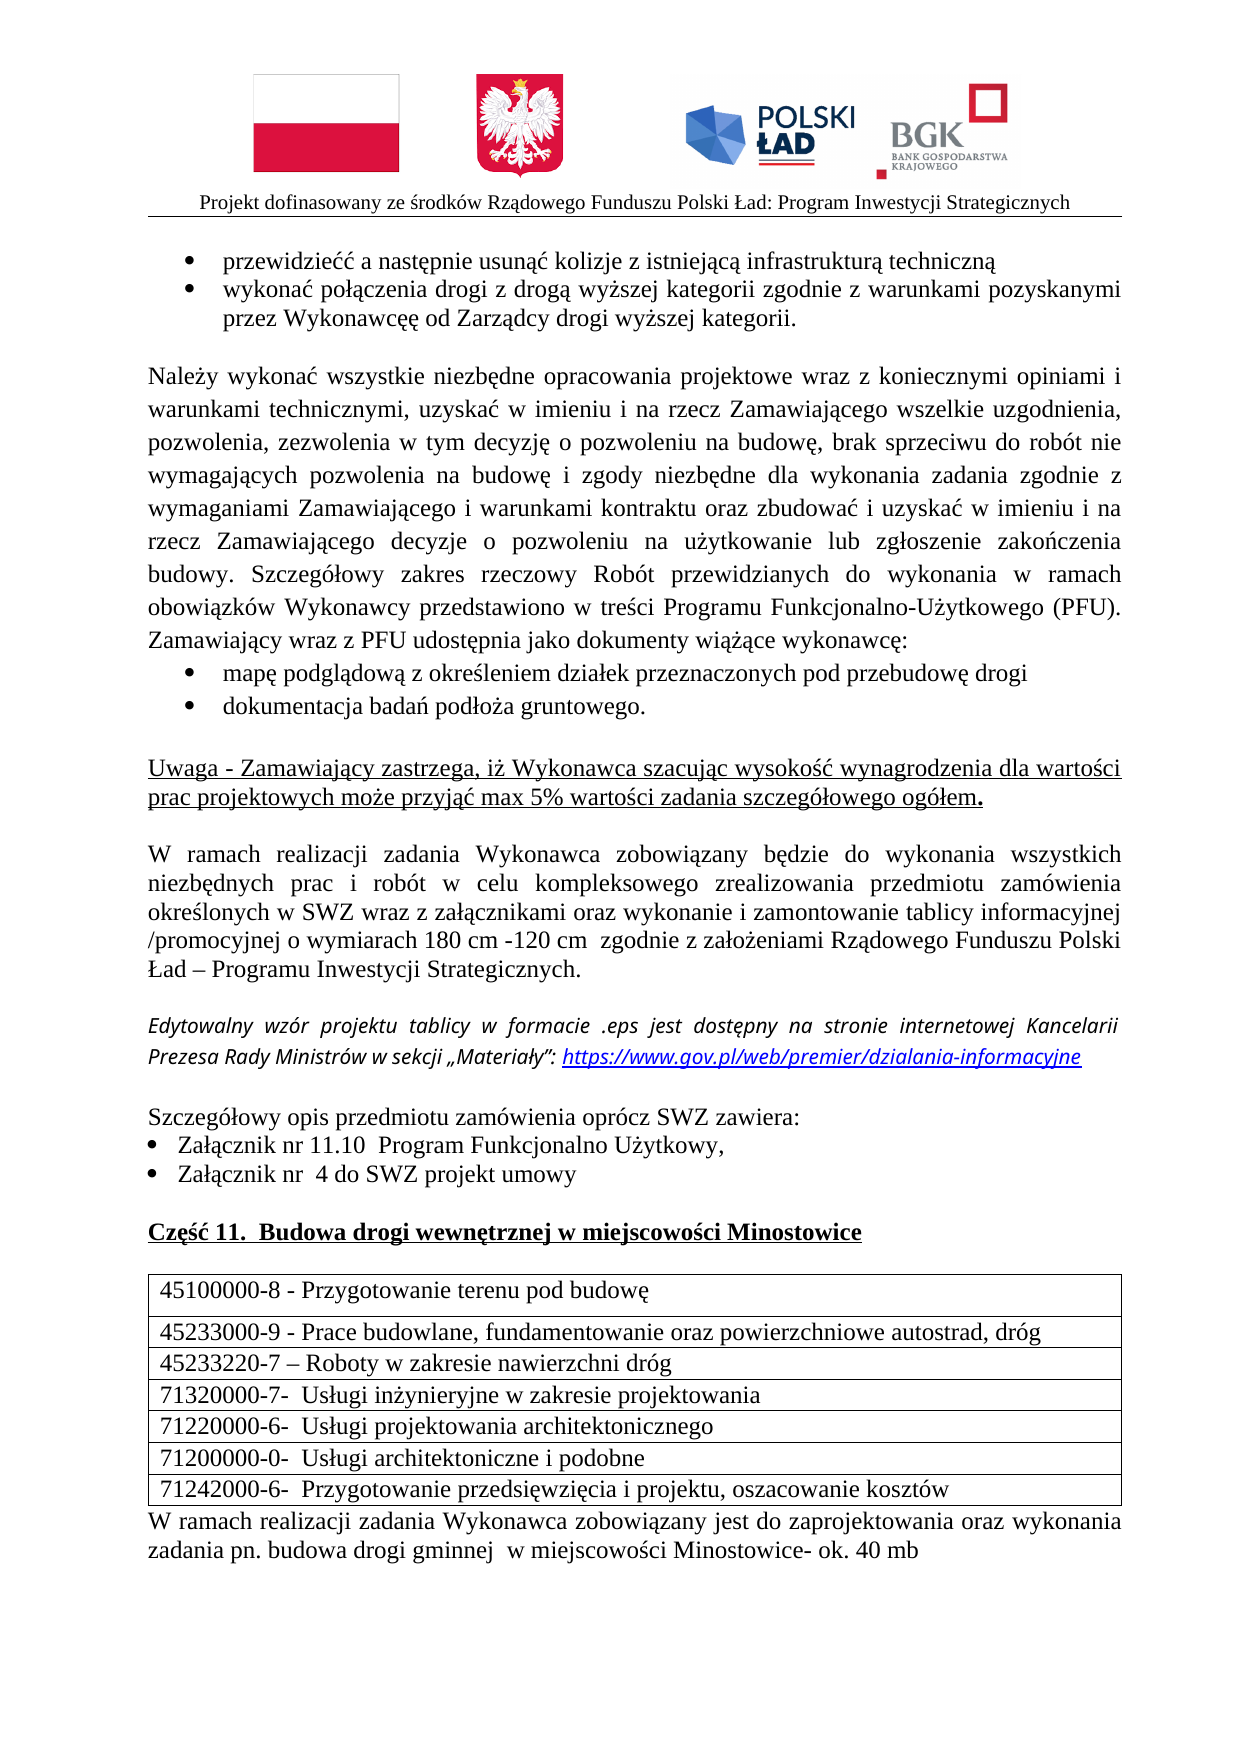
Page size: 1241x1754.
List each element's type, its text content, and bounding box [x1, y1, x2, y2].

table_cell 71200000-0- Usługi architektoniczne i podobne [149, 1443, 1121, 1473]
list dokumentacja badań podłoża gruntowego. [185, 691, 1122, 720]
table_cell 71220000-6- Usługi projektowania architektonicznego [149, 1411, 1121, 1442]
text Uwaga - Zamawiający zastrzega, iż Wykonawca szacując wysokość wynagrodzenia dla wartości prac projektowych może przyjąć max 5% wartości zadania szczegółowego ogółem. [148, 753, 1122, 778]
list przewidziećć a następnie usunąć kolizje z istniejącą infrastrukturą techniczną [185, 246, 1122, 274]
picture [253, 74, 564, 178]
list mapę podglądową z określeniem działek przeznaczonych pod przebudowę drogi [185, 658, 1122, 687]
text Należy wykonać wszystkie niezbędne opracowania projektowe wraz z koniecznymi opiniami i warunkami technicznymi, uzyskać w imieniu i na rzecz Zamawiającego wszelkie uzgodnienia, pozwolenia, zezwolenia w tym decyzję o pozwoleniu na budowę, brak sprzeciwu do robót nie wymagających pozwolenia na budowę i zgody niezbędne dla wykonania zadania zgodnie z wymaganiami Zamawiającego i warunkami kontraktu oraz zbudować i uzyskać w imieniu i na rzecz Zamawiającego decyzje o pozwoleniu na użytkowanie lub zgłoszenie zakończenia budowy. Szczegółowy zakres rzeczowy Robót przewidzianych do wykonania w ramach obowiązków Wykonawcy przedstawiono w treści Programu Funkcjonalno-Użytkowego (PFU). Zamawiający wraz z PFU udostępnia jako dokumenty wiążące wykonawcę: [148, 361, 1122, 654]
text Część 11. Budowa drogi wewnętrznej w miejscowości Minostowice [148, 1217, 1122, 1245]
list Załącznik nr 4 do SWZ projekt umowy [148, 1159, 1122, 1188]
picture [669, 74, 1022, 189]
text Edytowalny wzór projektu tablicy w formacie .eps jest dostępny na stronie internetowej Kancelarii Prezesa Rady Ministrów w sekcji „Materiały”: https://www.gov.pl/web/premier/dzialania-informacyjne [148, 1012, 1122, 1071]
text W ramach realizacji zadania Wykonawca zobowiązany jest do zaprojektowania oraz wykonania zadania pn. budowa drogi gminnej w miejscowości Minostowice- ok. 40 mb [148, 1506, 1122, 1564]
text W ramach realizacji zadania Wykonawca zobowiązany będzie do wykonania wszystkich niezbędnych prac i robót w celu kompleksowego zrealizowania przedmiotu zamówienia określonych w SWZ wraz z załącznikami oraz wykonanie i zamontowanie tablicy informacyjnej /promocyjnej o wymiarach 180 cm -120 cm zgodnie z założeniami Rządowego Funduszu Polski Ład – Programu Inwestycji Strategicznych. [148, 839, 1122, 983]
table_header 45100000-8 - Przygotowanie terenu pod budowę [149, 1275, 1121, 1316]
text Uwaga - Zamawiający zastrzega, iż Wykonawca szacując wysokość wynagrodzenia dla wartości prac projektowych może przyjąć max 5% wartości zadania szczegółowego ogółem. [148, 779, 1122, 810]
table_cell 45233220-7 – Roboty w zakresie nawierzchni dróg [149, 1348, 1121, 1379]
text Szczegółowy opis przedmiotu zamówienia oprócz SWZ zawiera: [148, 1102, 1122, 1130]
list Załącznik nr 11.10 Program Funkcjonalno Użytkowy, [148, 1130, 1122, 1159]
table_cell 71320000-7- Usługi inżynieryjne w zakresie projektowania [149, 1380, 1121, 1410]
table_cell 45233000-9 - Prace budowlane, fundamentowanie oraz powierzchniowe autostrad, dróg [149, 1317, 1121, 1347]
list wykonać połączenia drogi z drogą wyższej kategorii zgodnie z warunkami pozyskanymi przez Wykonawcęę od Zarządcy drogi wyższej kategorii. [185, 274, 1122, 332]
table_cell 71242000-6- Przygotowanie przedsięwzięcia i projektu, oszacowanie kosztów [149, 1475, 1121, 1505]
